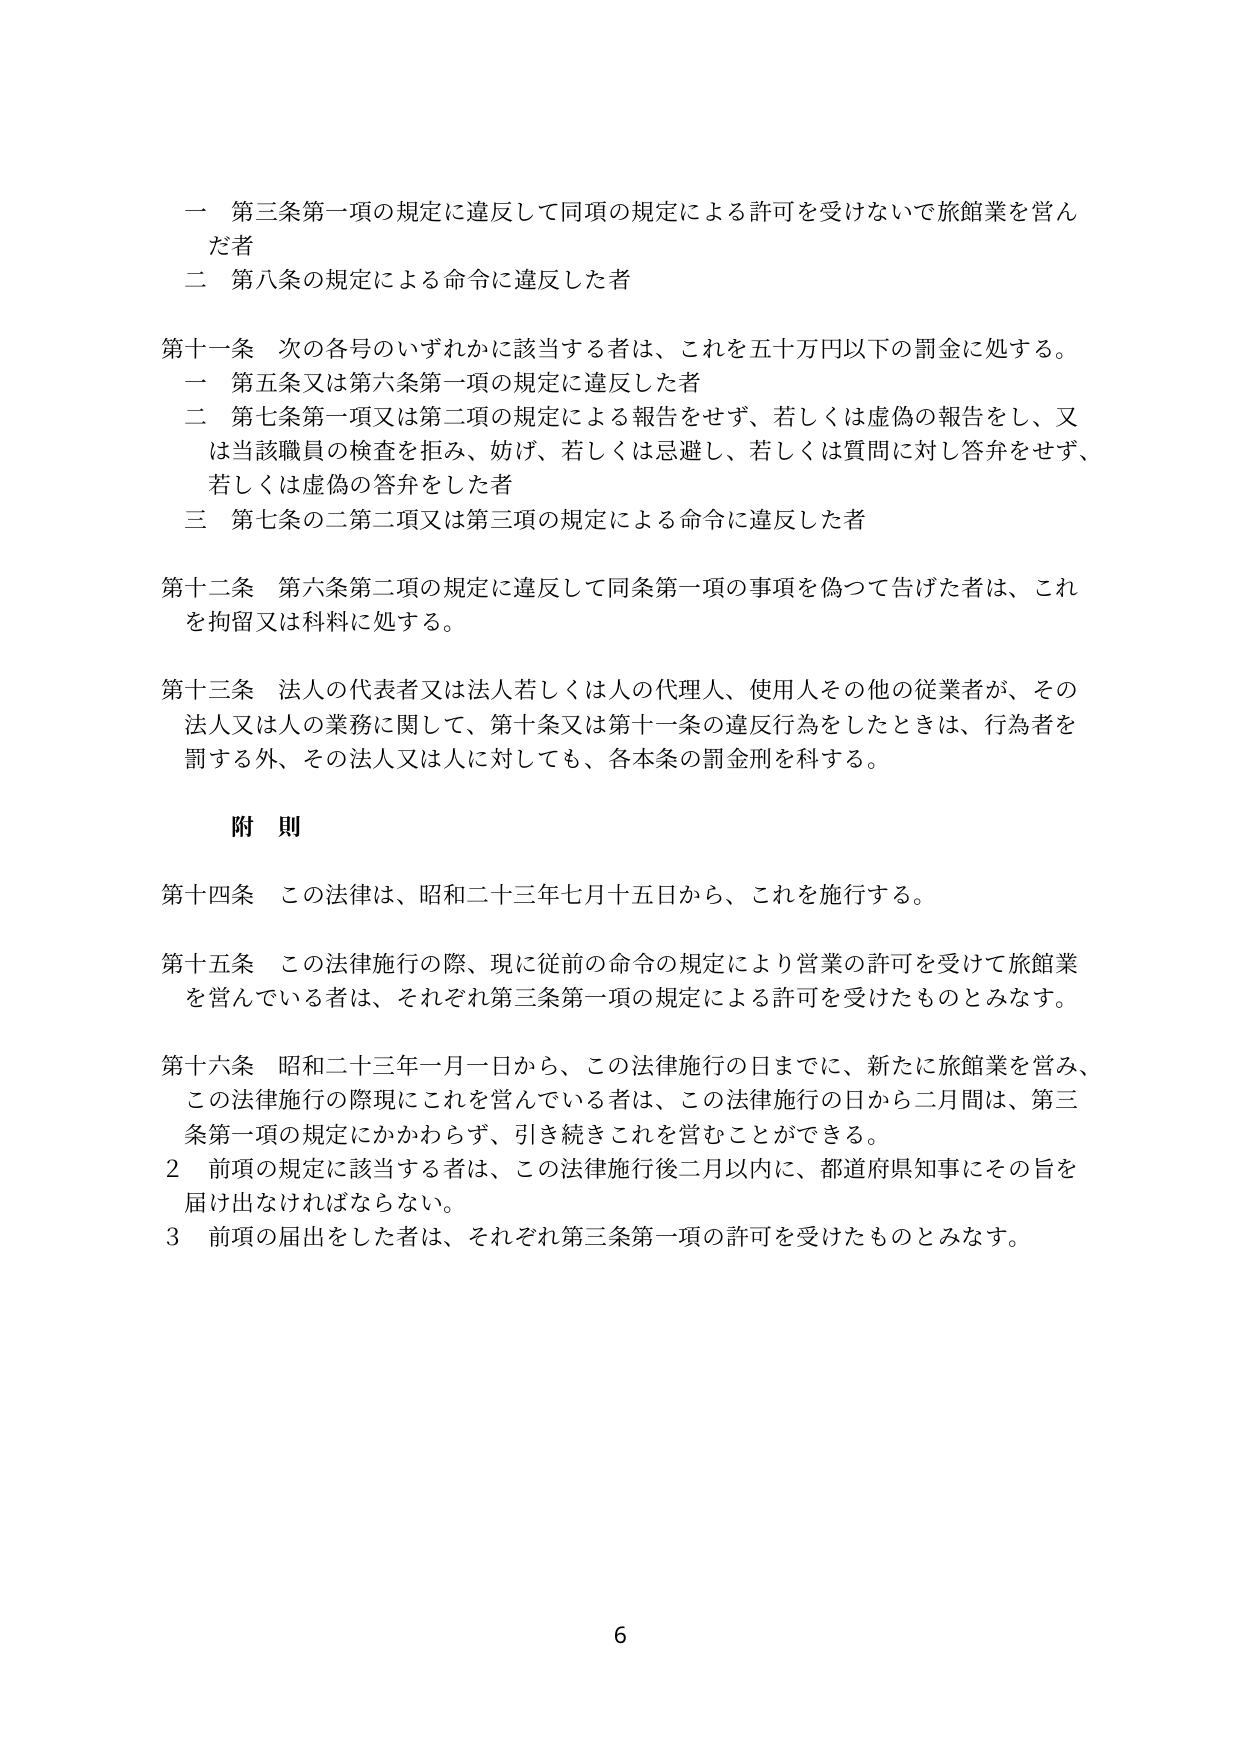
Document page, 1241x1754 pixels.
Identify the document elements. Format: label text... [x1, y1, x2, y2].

text 一 第三条第一項の規定に違反して同項の規定による許可を受けないで旅館業を営んだ者 [184, 194, 1079, 262]
text ３ 前項の届出をした者は、それぞれ第三条第一項の許可を受けたものとみなす。 [161, 1219, 1079, 1253]
text 第十一条 次の各号のいずれかに該当する者は、これを五十万円以下の罰金に処する。 [161, 330, 1079, 364]
text 一 第五条又は第六条第一項の規定に違反した者 [184, 364, 1079, 399]
text 三 第七条の二第二項又は第三項の規定による命令に違反した者 [184, 501, 1079, 535]
text ２ 前項の規定に該当する者は、この法律施行後二月以内に、都道府県知事にその旨を届け出なければならない。 [161, 1150, 1079, 1219]
text 二 第八条の規定による命令に違反した者 [184, 262, 1079, 296]
text 二 第七条第一項又は第二項の規定による報告をせず、若しくは虚偽の報告をし、又は当該職員の検査を拒み、妨げ、若しくは忌避し、若しくは質問に対し答弁をせず、若しくは虚偽の答弁をした者 [184, 399, 1079, 501]
text 第十五条 この法律施行の際、現に従前の命令の規定により営業の許可を受けて旅館業を営んでいる者は、それぞれ第三条第一項の規定による許可を受けたものとみなす。 [161, 945, 1079, 1014]
text 附 則 [230, 809, 1079, 843]
text 第十六条 昭和二十三年一月一日から、この法律施行の日までに、新たに旅館業を営み、この法律施行の際現にこれを営んでいる者は、この法律施行の日から二月間は、第三条第一項の規定にかかわらず、引き続きこれを営むことができる。 [161, 1048, 1079, 1150]
text 第十四条 この法律は、昭和二十三年七月十五日から、これを施行する。 [161, 877, 1079, 911]
text 第十二条 第六条第二項の規定に違反して同条第一項の事項を偽つて告げた者は、これを拘留又は科料に処する。 [161, 569, 1079, 638]
text 第十三条 法人の代表者又は法人若しくは人の代理人、使用人その他の従業者が、その法人又は人の業務に関して、第十条又は第十一条の違反行為をしたときは、行為者を罰する外、その法人又は人に対しても、各本条の罰金刑を科する。 [161, 672, 1079, 774]
